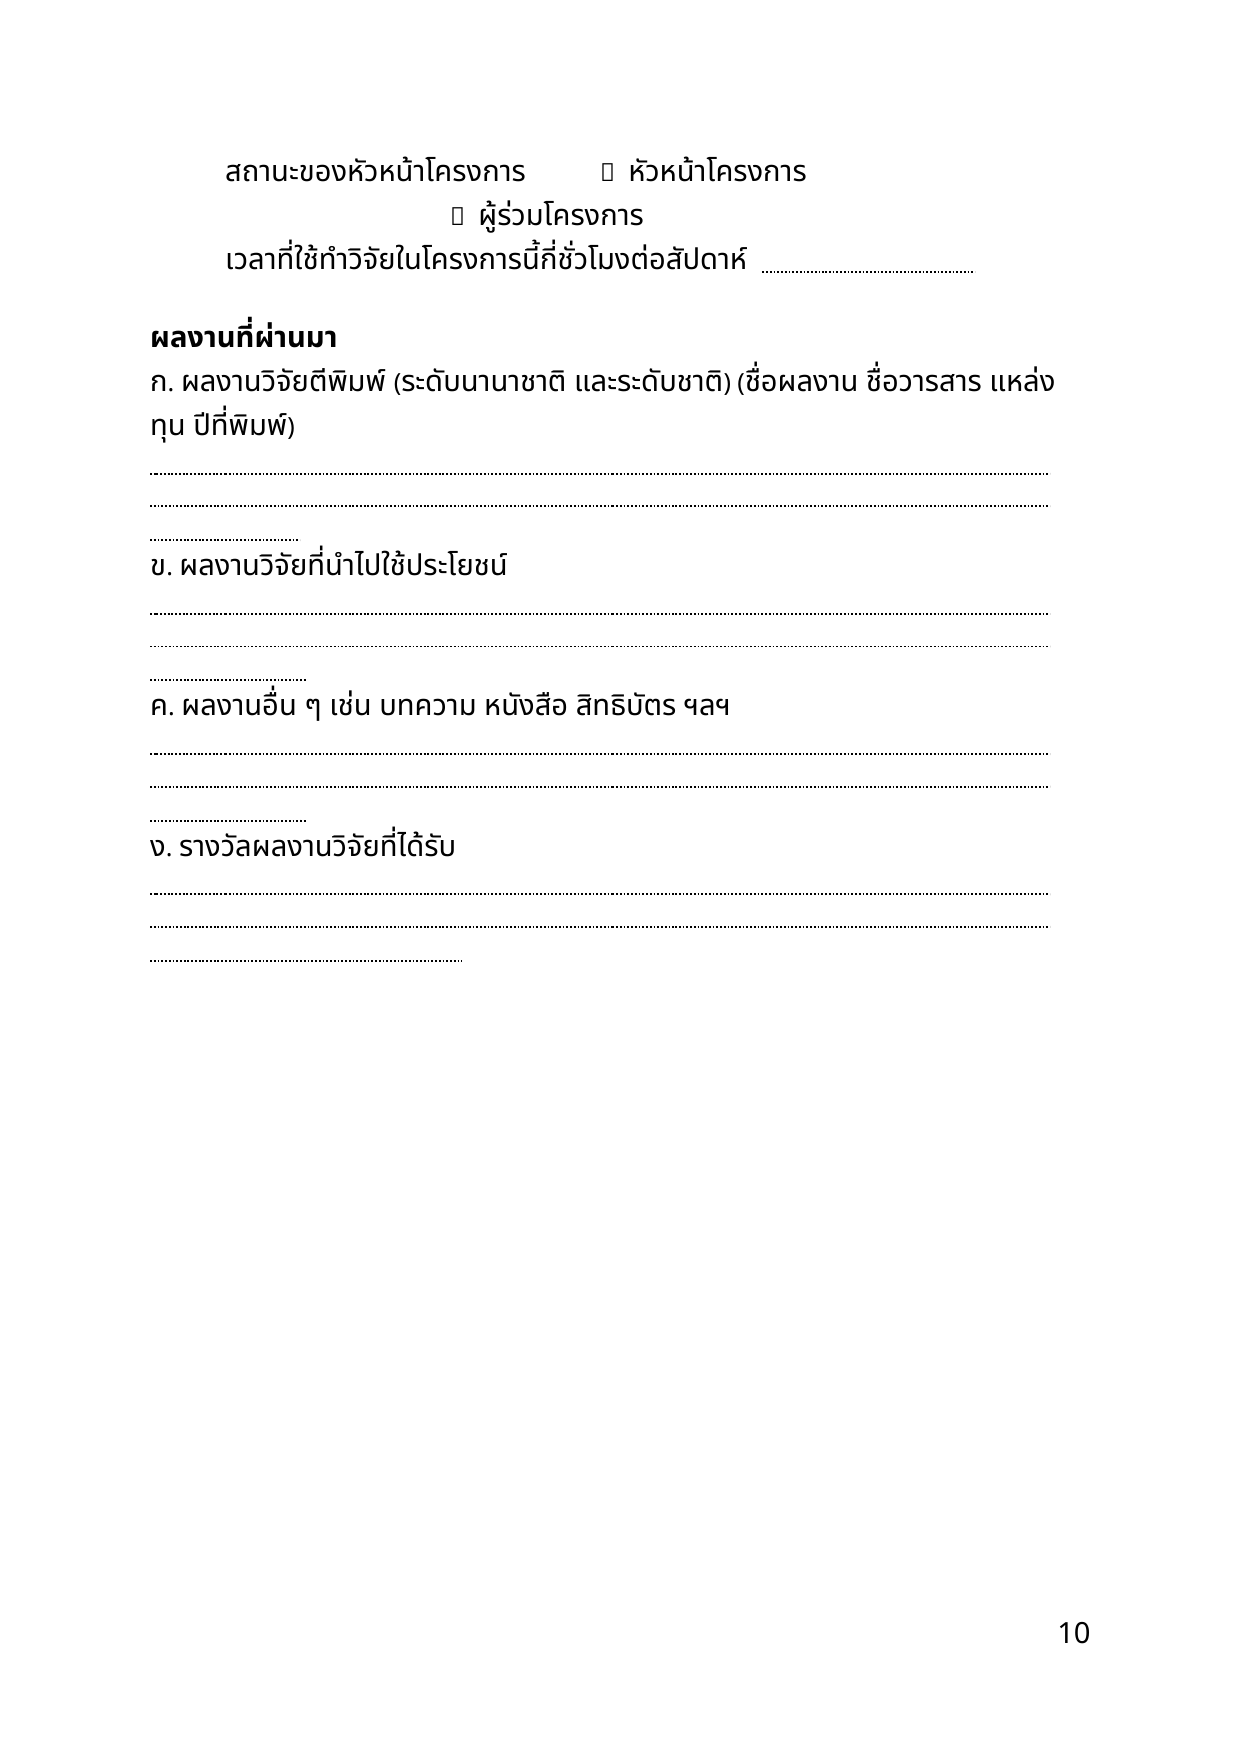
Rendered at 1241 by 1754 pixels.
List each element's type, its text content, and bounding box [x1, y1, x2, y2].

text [150, 238, 1090, 282]
text ค. ผลงานอื่น ๆ เช่น บทความ หนังสือ สิทธิบัตร ฯลฯ [150, 685, 1090, 729]
text ก. ผลงานวิจัยตีพิมพ์ (ระดับนานาชาติ และระดับชาติ) (ชื่อผลงาน ชื่อวารสาร แหล่งทุน ปีที่พิมพ์) [150, 360, 1090, 448]
text ข. ผลงานวิจัยที่นำไปใช้ประโยชน์ [150, 544, 1090, 589]
text  ผู้ร่วมโครงการ [150, 194, 1090, 238]
text ง. รางวัลผลงานวิจัยที่ได้รับ [150, 825, 1090, 869]
text สถานะของหัวหน้าโครงการ  หัวหน้าโครงการ [150, 150, 1090, 194]
text ผลงานที่ผ่านมา [150, 316, 1090, 360]
